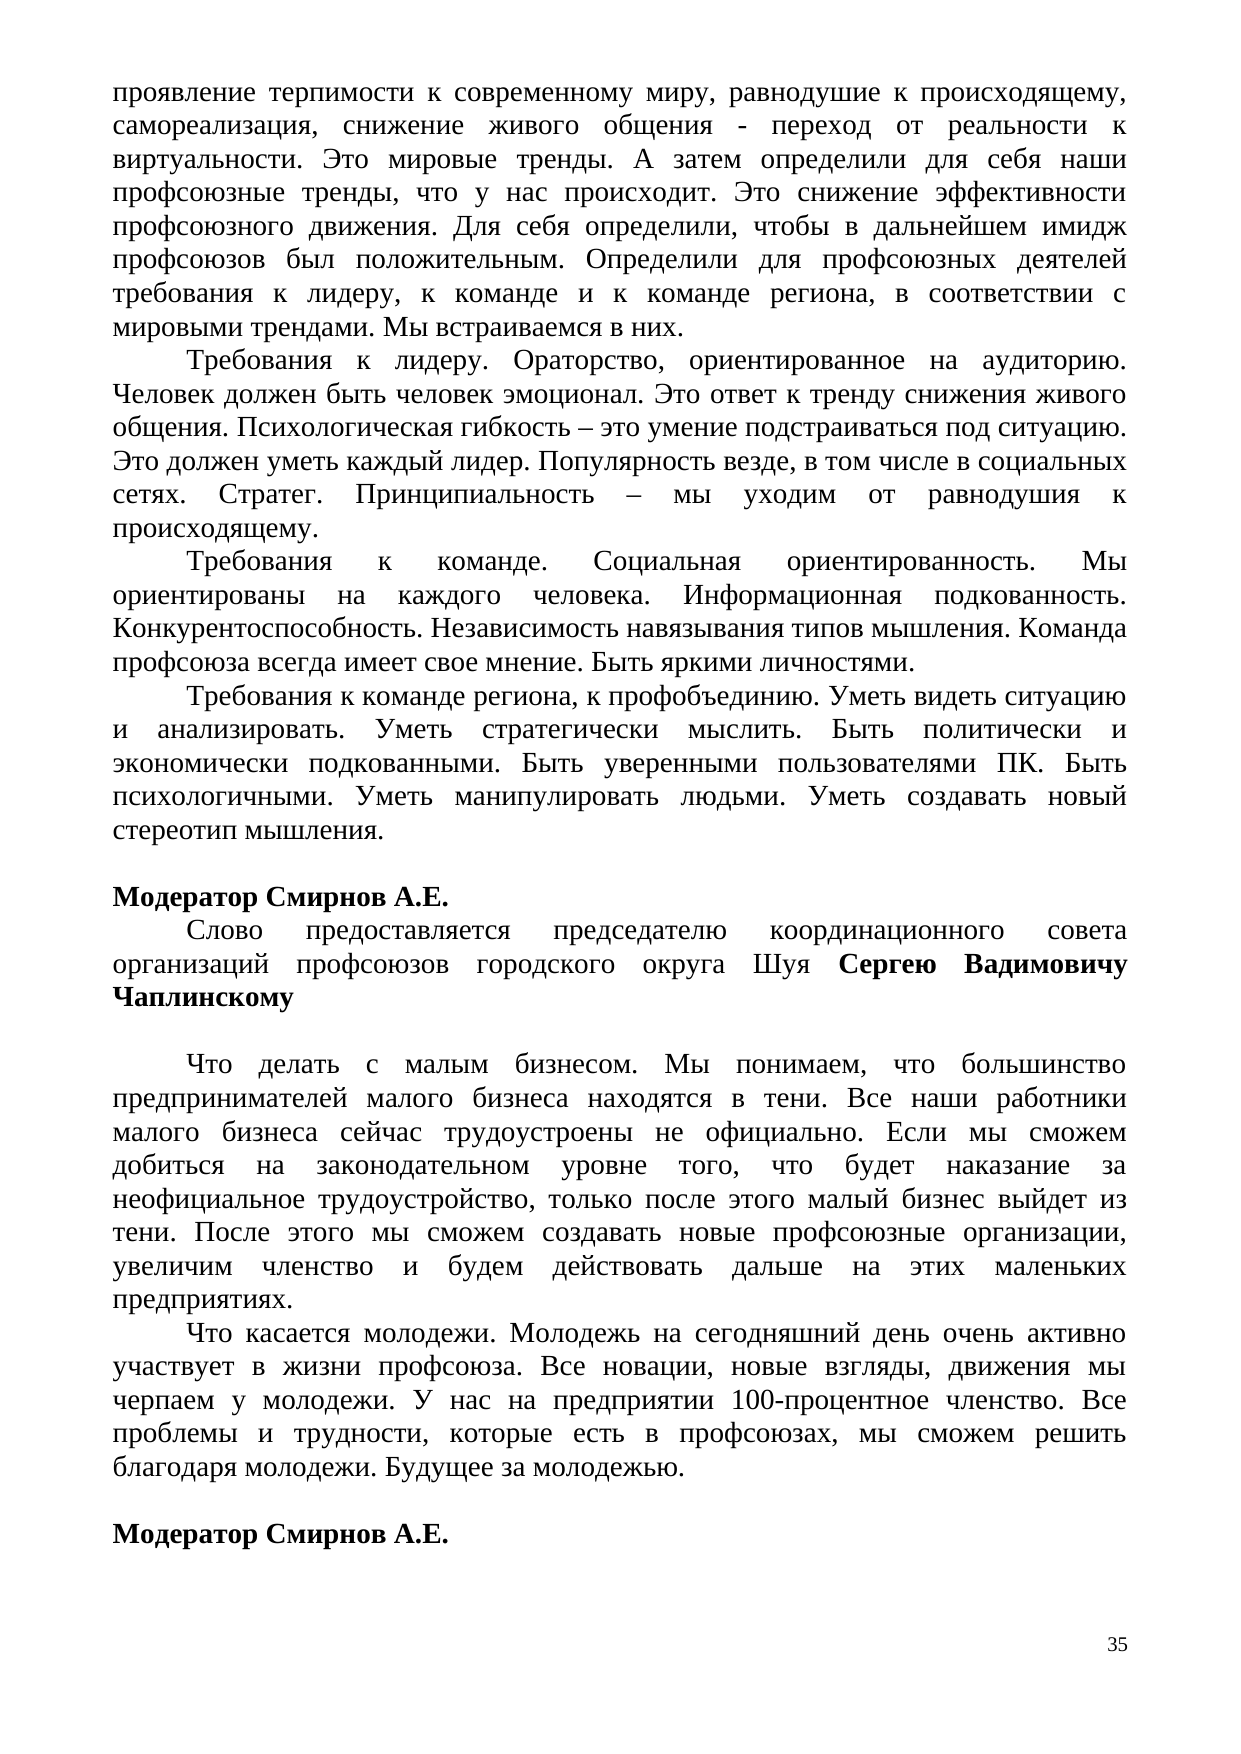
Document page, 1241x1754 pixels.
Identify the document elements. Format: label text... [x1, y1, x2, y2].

text Требования к команде. Социальная ориентированность. Мы ориентированы на каждого человека. Информационная подкованность. Конкурентоспособность. Независимость навязывания типов мышления. Команда профсоюза всегда имеет свое мнение. Быть яркими личностями. [112, 543, 1128, 678]
text Что делать с малым бизнесом. Мы понимаем, что большинство предпринимателей малого бизнеса находятся в тени. Все наши работники малого бизнеса сейчас трудоустроены не официально. Если мы сможем добиться на законодательном уровне того, что будет наказание за неофициальное трудоустройство, только после этого малый бизнес выйдет из тени. После этого мы сможем создавать новые профсоюзные организации, увеличим членство и будем действовать дальше на этих маленьких предприятиях. [112, 1047, 1128, 1315]
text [112, 74, 1128, 342]
text Что касается молодежи. Молодежь на сегодняшний день очень активно участвует в жизни профсоюза. Все новации, новые взгляды, движения мы черпаем у молодежи. У нас на предприятии 100-процентное членство. Все проблемы и трудности, которые есть в профсоюзах, мы сможем решить благодаря молодежи. Будущее за молодежью. [112, 1315, 1128, 1483]
text Модератор Смирнов А.Е. [112, 1516, 1128, 1550]
text Требования к команде региона, к профобъединию. Уметь видеть ситуацию и анализировать. Уметь стратегически мыслить. Быть политически и экономически подкованными. Быть уверенными пользователями ПК. Быть психологичными. Уметь манипулировать людьми. Уметь создавать новый стереотип мышления. [112, 678, 1128, 845]
text Слово предоставляется председателю координационного совета организаций профсоюзов городского округа Шуя Сергею Вадимовичу Чаплинскому [112, 912, 1128, 1013]
text Требования к лидеру. Ораторство, ориентированное на аудиторию. Человек должен быть человек эмоционал. Это ответ к тренду снижения живого общения. Психологическая гибкость – это умение подстраиваться под ситуацию. Это должен уметь каждый лидер. Популярность везде, в том числе в социальных сетях. Стратег. Принципиальность – мы уходим от равнодушия к происходящему. [112, 342, 1128, 543]
text Модератор Смирнов А.Е. [112, 879, 1128, 912]
